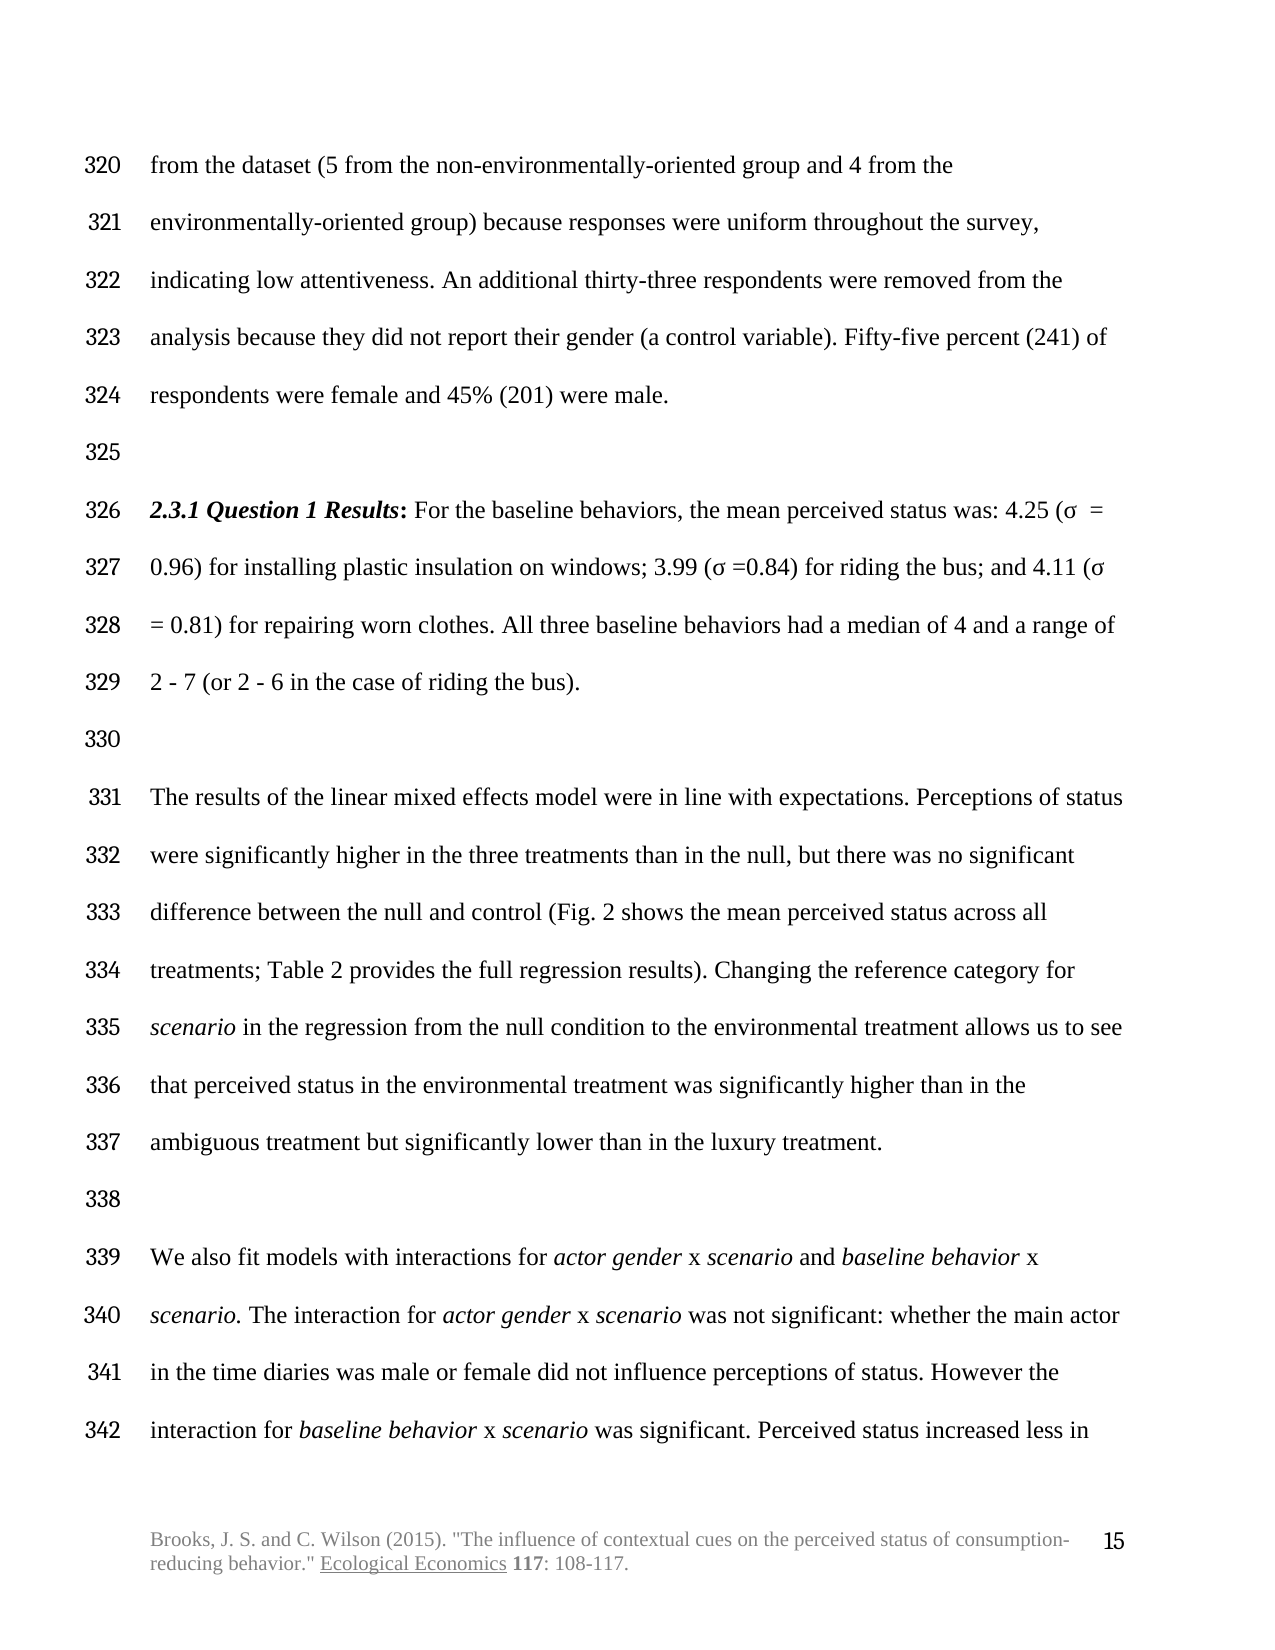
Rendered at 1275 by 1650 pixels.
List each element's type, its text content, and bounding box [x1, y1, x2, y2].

text The results of the linear mixed effects model were in line with expectations. Perceptions of status were significantly higher in the three treatments than in the null, but there was no significant difference between the null and control (Fig. 2 shows the mean perceived status across all treatments; Table 2 provides the full regression results). Changing the reference category for scenario in the regression from the null condition to the environmental treatment allows us to see that perceived status in the environmental treatment was significantly higher than in the ambiguous treatment but significantly lower than in the luxury treatment. [150, 782, 1125, 1156]
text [150, 150, 1125, 409]
text 2.3.1 Question 1 Results: For the baseline behaviors, the mean perceived status was: 4.25 (σ = 0.96) for installing plastic insulation on windows; 3.99 (σ =0.84) for riding the bus; and 4.11 (σ = 0.81) for repairing worn clothes. All three baseline behaviors had a median of 4 and a range of 2 - 7 (or 2 - 6 in the case of riding the bus). [150, 495, 1125, 696]
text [150, 1242, 1125, 1444]
